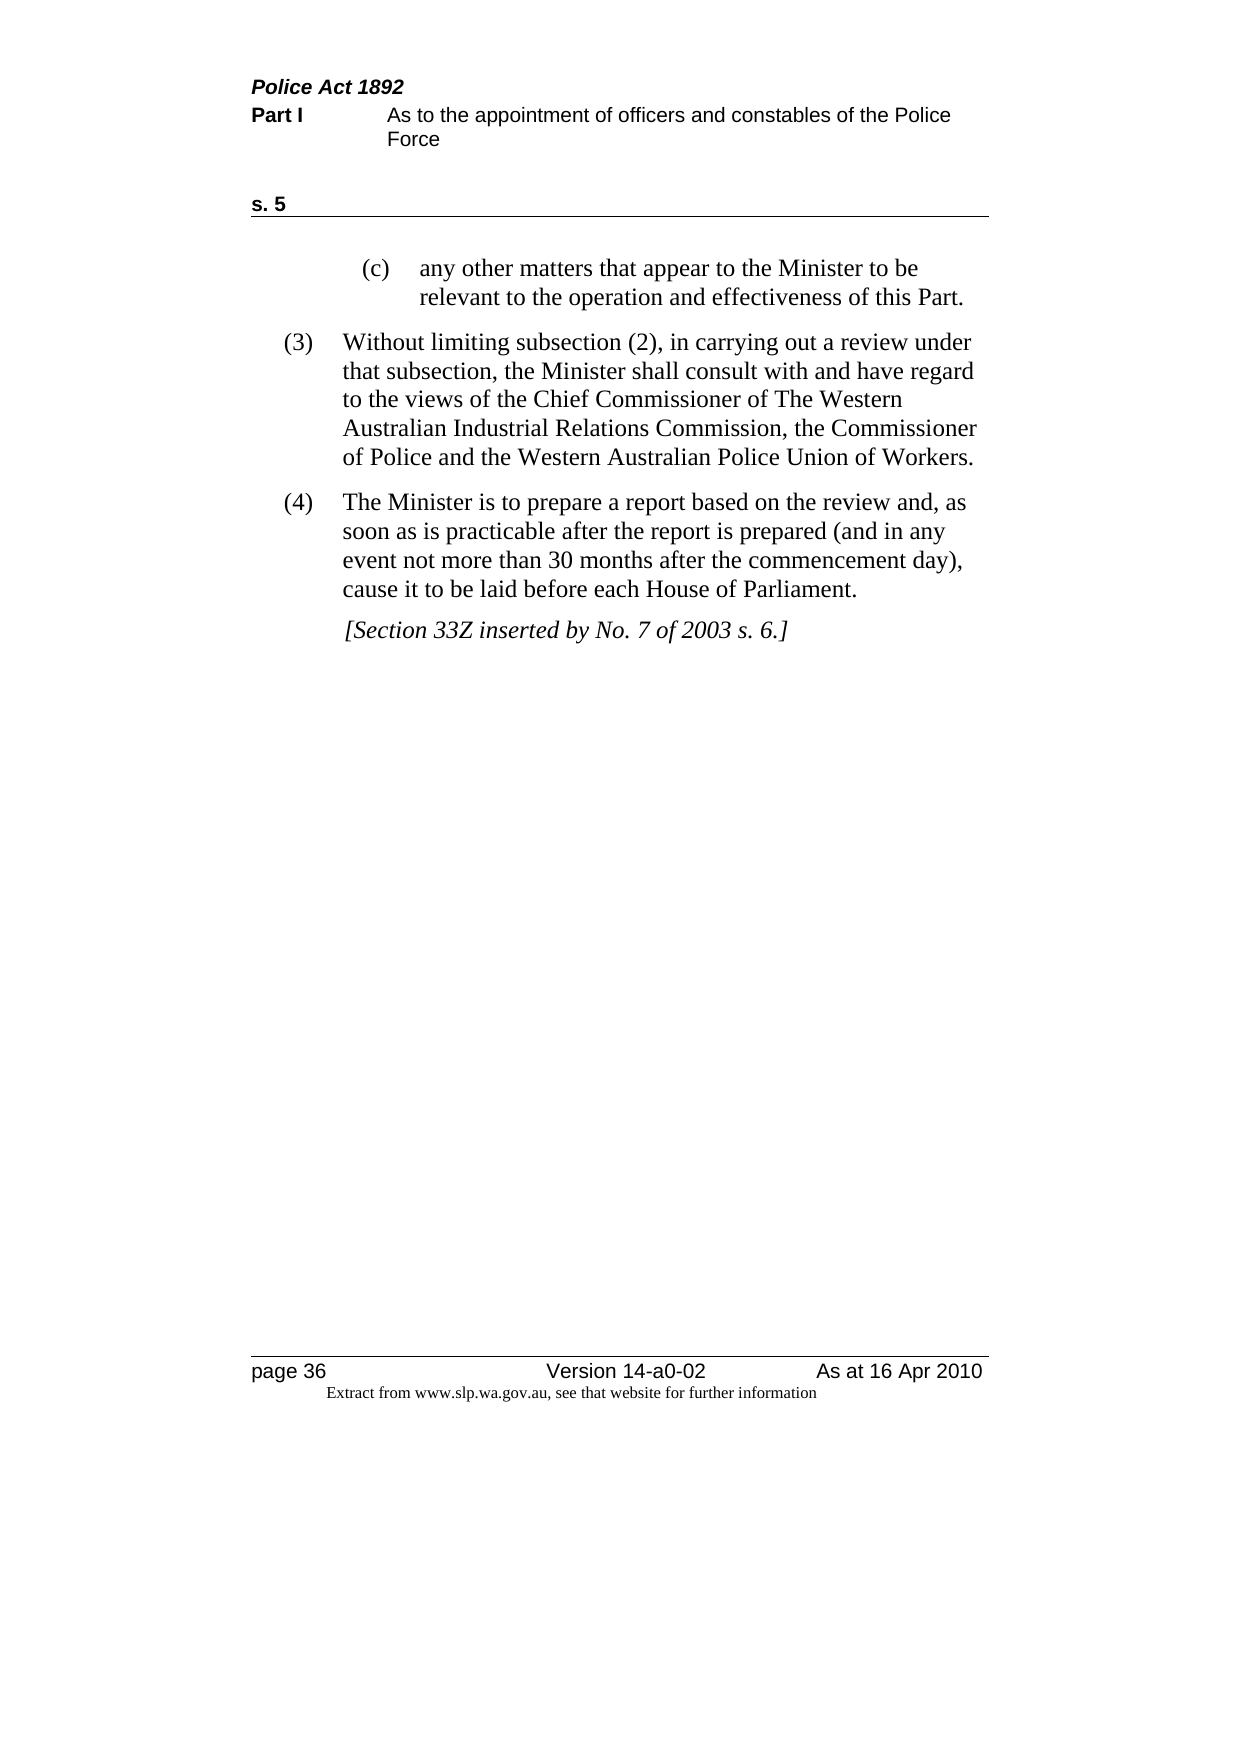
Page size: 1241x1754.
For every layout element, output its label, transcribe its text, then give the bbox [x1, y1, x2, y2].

text [Section 33Z inserted by No. 7 of 2003 s. 6.] [251, 615, 989, 644]
text (4) The Minister is to prepare a report based on the review and, as soon as is practicable after the report is prepared (and in any event not more than 30 months after the commencement day), cause it to be laid before each House of Parliament. [251, 487, 989, 602]
text (3) Without limiting subsection (2), in carrying out a review under that subsection, the Minister shall consult with and have regard to the views of the Chief Commissioner of The Western Australian Industrial Relations Commission, the Commissioner of Police and the Western Australian Police Union of Workers. [251, 327, 989, 471]
text (c) any other matters that appear to the Minister to be relevant to the operation and effectiveness of this Part. [251, 253, 989, 310]
